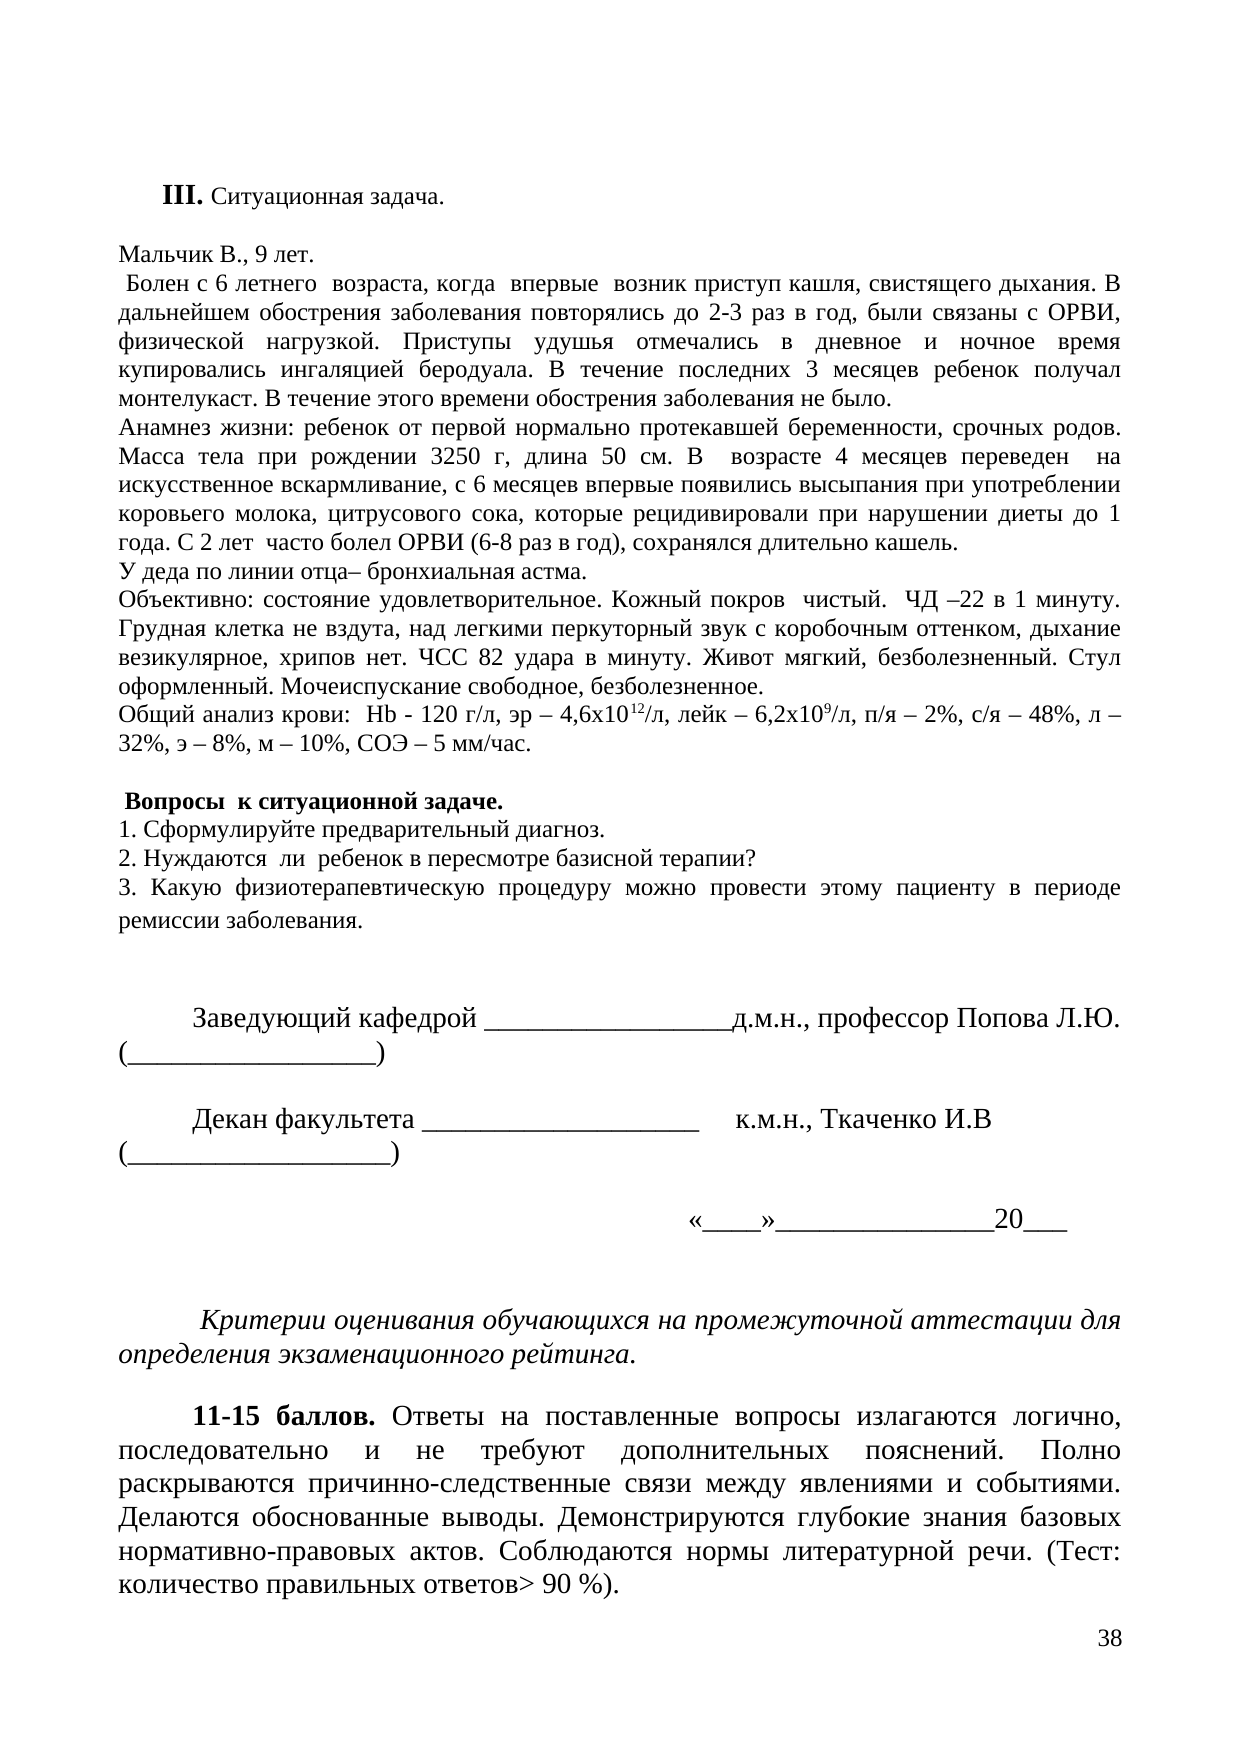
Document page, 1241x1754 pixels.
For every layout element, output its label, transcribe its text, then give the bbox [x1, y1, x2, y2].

text Анамнез жизни: ребенок от первой нормально протекавшей беременности, срочных родов. Масса тела при рождении 3250 г, длина 50 см. В возрасте 4 месяцев переведен на искусственное вскармливание, с 6 месяцев впервые появились высыпания при употреблении коровьего молока, цитрусового сока, которые рецидивировали при нарушении диеты до 1 года. С 2 лет часто болел ОРВИ (6-8 раз в год), сохранялся длительно кашель. [118, 412, 1122, 556]
text Декан факультета ___________________ к.м.н., Ткаченко И.В (__________________) [118, 1101, 1122, 1168]
text 11-15 баллов. Ответы на поставленные вопросы излагаются логично, последовательно и не требуют дополнительных пояснений. Полно раскрываются причинно-следственные связи между явлениями и событиями. Делаются обоснованные выводы. Демонстрируются глубокие знания базовых нормативно-правовых актов. Соблюдаются нормы литературной речи. (Тест: количество правильных ответов> 90 %). [118, 1398, 1122, 1600]
text Заведующий кафедрой _________________д.м.н., профессор Попова Л.Ю. (_________________) [118, 1000, 1122, 1067]
text Вопросы к ситуационной задаче. [118, 786, 1122, 814]
text Болен с 6 летнего возраста, когда впервые возник приступ кашля, свистящего дыхания. В дальнейшем обострения заболевания повторялись до 2-3 раз в год, были связаны с ОРВИ, физической нагрузкой. Приступы удушья отмечались в дневное и ночное время купировались ингаляцией беродуала. В течение последних 3 месяцев ребенок получал монтелукаст. В течение этого времени обострения заболевания не было. [118, 268, 1122, 412]
text 2. Нуждаются ли ребенок в пересмотре базисной терапии? [118, 843, 1122, 872]
text 1. Сформулируйте предварительный диагноз. [118, 814, 1122, 843]
text 3. Какую физиотерапевтическую процедуру можно провести этому пациенту в периоде ремиссии заболевания. [118, 872, 1122, 934]
text «____»_______________20___ [118, 1202, 1122, 1235]
text Объективно: состояние удовлетворительное. Кожный покров чистый. ЧД –22 в 1 минуту. Грудная клетка не вздута, над легкими перкуторный звук с коробочным оттенком, дыхание везикулярное, хрипов нет. ЧСС 82 удара в минуту. Живот мягкий, безболезненный. Стул оформленный. Мочеиспускание свободное, безболезненное. [118, 584, 1122, 699]
text Общий анализ крови: Нb - 120 г/л, эр – 4,6х1012/л, лейк – 6,2х109/л, п/я – 2%, с/я – 48%, л –32%, э – 8%, м – 10%, СОЭ – 5 мм/час. [118, 699, 1122, 757]
text III. Ситуационная задача. [118, 177, 1122, 211]
list Критерии оценивания обучающихся на промежуточной аттестации для определения экзаменационного рейтинга. [118, 1302, 1122, 1369]
text Мальчик В., 9 лет. [118, 239, 1122, 268]
text У деда по линии отца– бронхиальная астма. [118, 556, 1122, 584]
